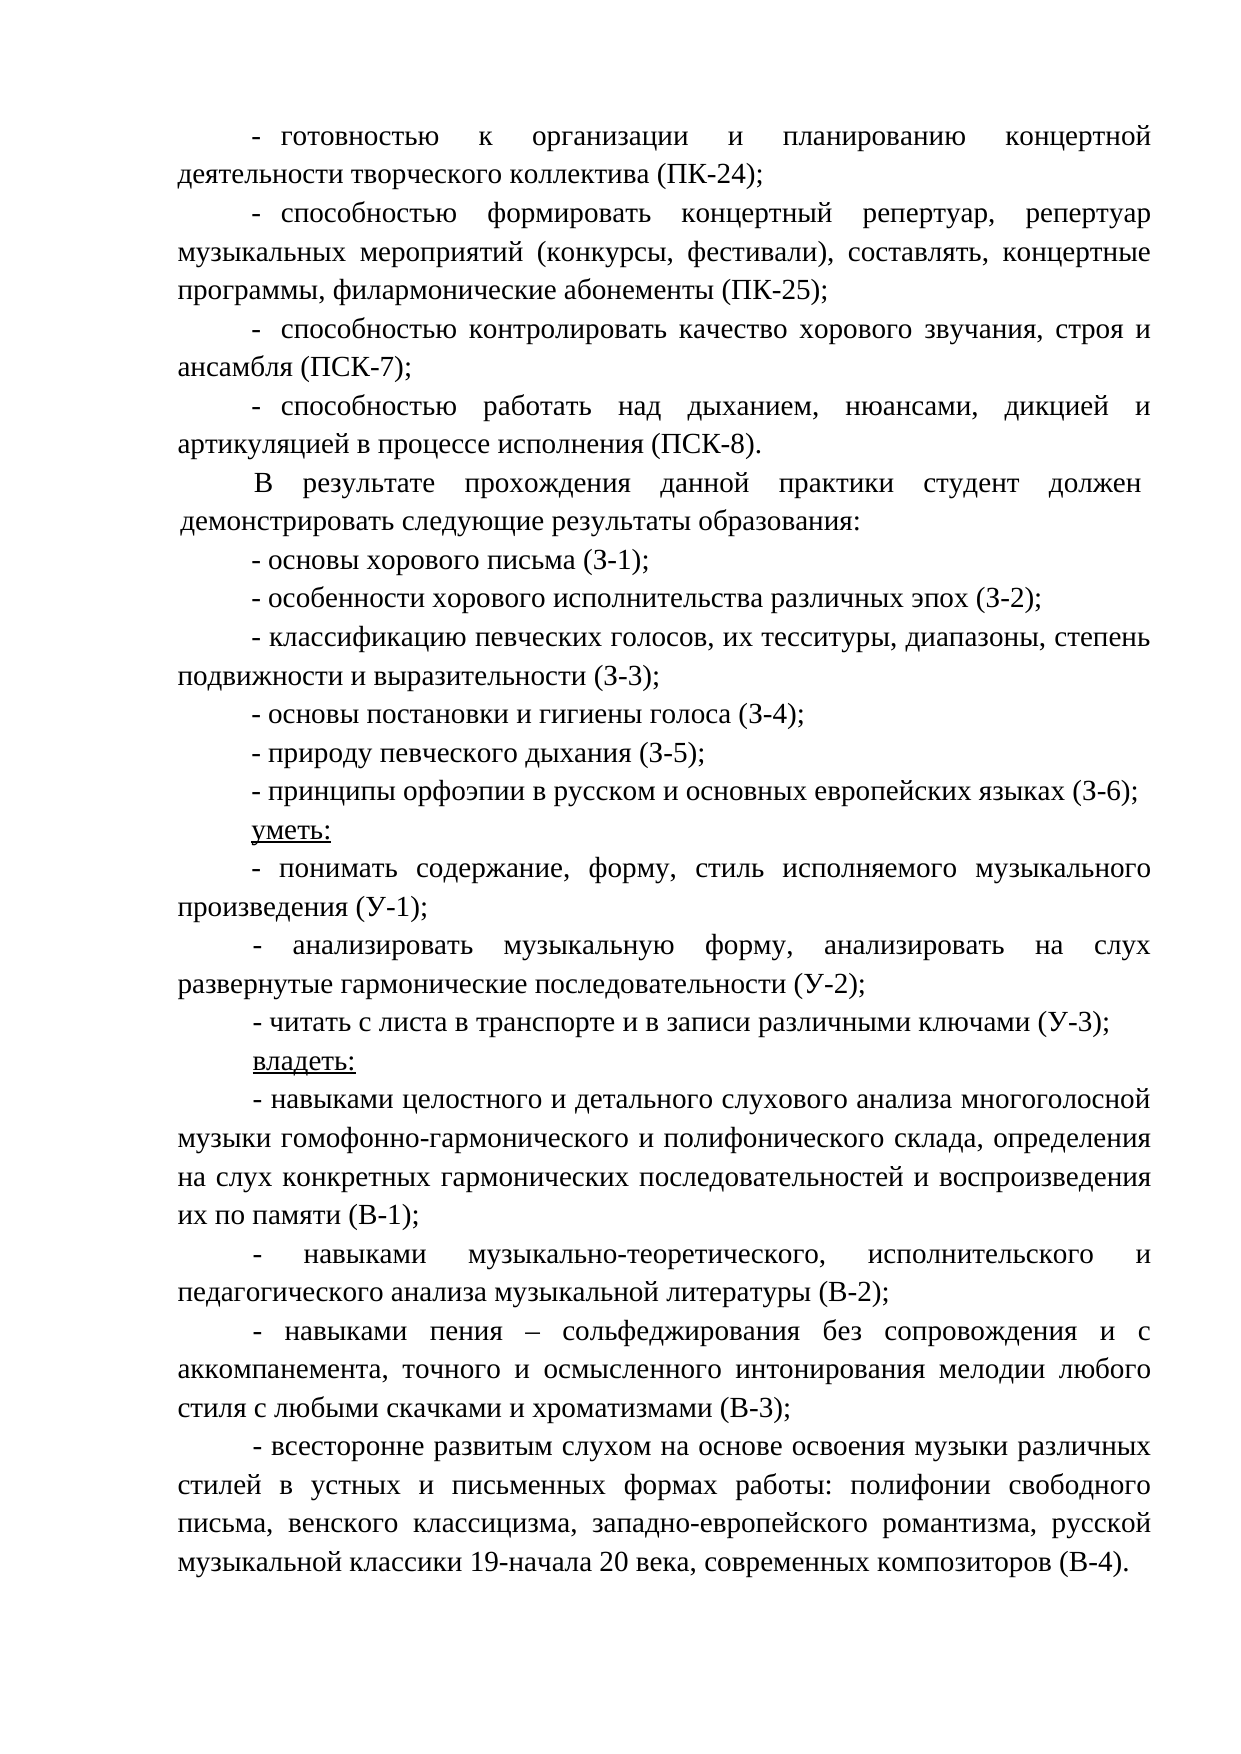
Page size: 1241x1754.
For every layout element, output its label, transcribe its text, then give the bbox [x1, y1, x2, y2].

text - основы хорового письма (З-1); [177, 542, 1152, 576]
text - навыками целостного и детального слухового анализа многоголосной музыки гомофонно-гармонического и полифонического склада, определения на слух конкретных гармонических последовательностей и воспроизведения их по памяти (В-1); [177, 1082, 1152, 1231]
text - особенности хорового исполнительства различных эпох (З-2); [177, 581, 1152, 614]
text владеть: [177, 1043, 1152, 1077]
list способностью контролировать качество хорового звучания, строя и ансамбля (ПСК-7); [177, 311, 1152, 383]
text - основы постановки и гигиены голоса (З-4); [177, 696, 1152, 730]
list способностью работать над дыханием, нюансами, дикцией и артикуляцией в процессе исполнения (ПСК-8). [177, 388, 1152, 460]
text уметь: [177, 812, 1152, 845]
text В результате прохождения данной практики студент должен демонстрировать следующие результаты образования: [180, 465, 1142, 537]
text - навыками музыкально-теоретического, исполнительского и педагогического анализа музыкальной литературы (В-2); [177, 1236, 1152, 1308]
text - читать с листа в транспорте и в записи различными ключами (У-3); [177, 1004, 1152, 1038]
text - принципы орфоэпии в русском и основных европейских языках (З-6); [177, 773, 1152, 807]
text - навыками пения – сольфеджирования без сопровождения и с аккомпанемента, точного и осмысленного интонирования мелодии любого стиля с любыми скачками и хроматизмами (В-3); [177, 1313, 1152, 1423]
text - понимать содержание, форму, стиль исполняемого музыкального произведения (У-1); [177, 850, 1152, 922]
list готовностью к организации и планированию концертной деятельности творческого коллектива (ПК-24); [177, 118, 1152, 190]
text - всесторонне развитым слухом на основе освоения музыки различных стилей в устных и письменных формах работы: полифонии свободного письма, венского классицизма, западно-европейского романтизма, русской музыкальной классики 19-начала 20 века, современных композиторов (В-4). [177, 1428, 1152, 1578]
text - природу певческого дыхания (З-5); [177, 735, 1152, 768]
list способностью формировать концертный репертуар, репертуар музыкальных мероприятий (конкурсы, фестивали), составлять, концертные программы, филармонические абонементы (ПК-25); [177, 195, 1152, 306]
text - анализировать музыкальную форму, анализировать на слух развернутые гармонические последовательности (У-2); [177, 927, 1152, 999]
text - классификацию певческих голосов, их тесситуры, диапазоны, степень подвижности и выразительности (З-3); [177, 619, 1152, 691]
